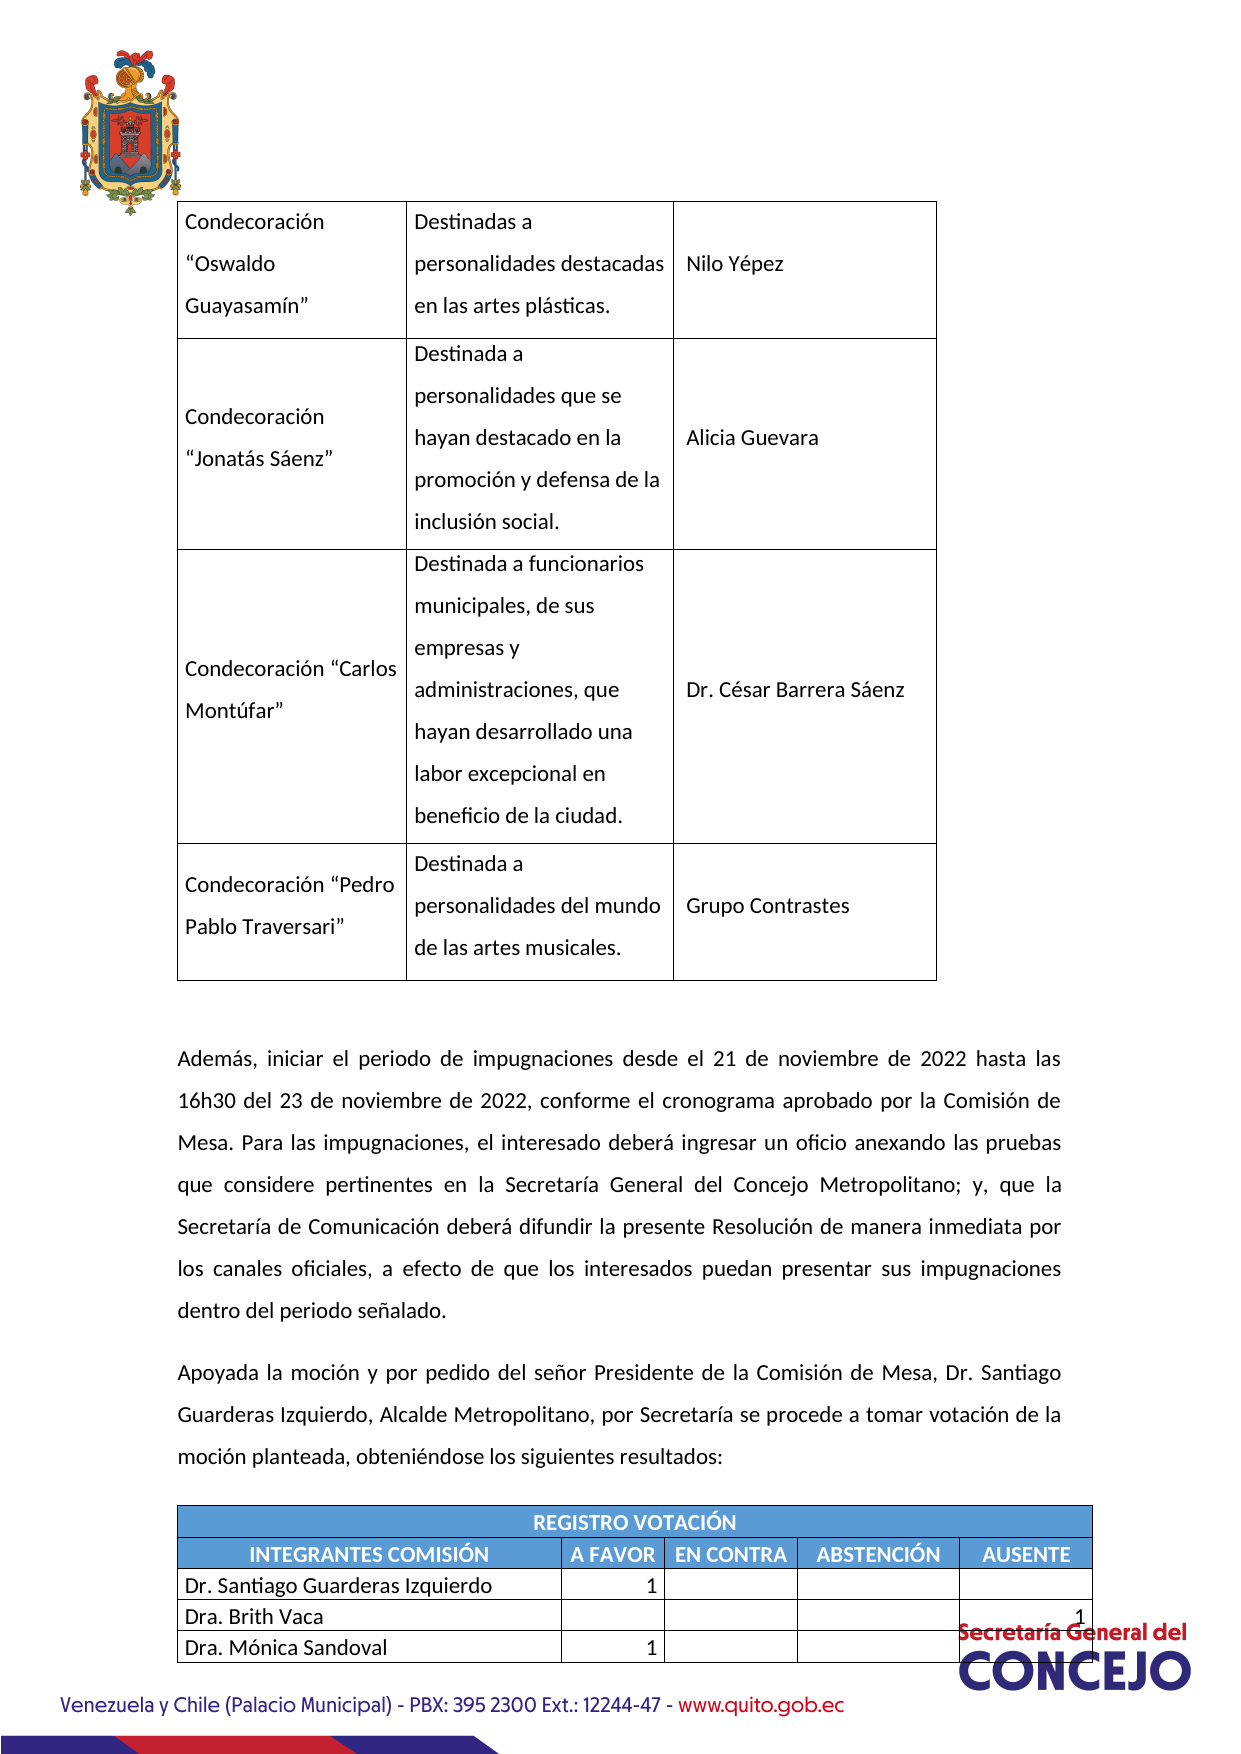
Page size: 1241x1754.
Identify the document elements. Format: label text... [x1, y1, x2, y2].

table_cell INTEGRANTES COMISIÓN [178, 1538, 561, 1568]
table_cell Dr. Santiago Guarderas Izquierdo [178, 1569, 561, 1599]
table_cell [960, 1569, 1092, 1599]
table_cell [665, 1631, 797, 1662]
table_cell Condecoración “Carlos Montúfar” [178, 550, 406, 842]
table_cell [798, 1600, 959, 1630]
table_cell EN CONTRA [665, 1538, 797, 1568]
table_header REGISTRO VOTACIÓN [178, 1506, 1092, 1537]
table_cell Destinada a personalidades que se hayan destacado en la promoción y defensa de la inclusión social. [407, 339, 673, 548]
table_cell Nilo Yépez [674, 202, 936, 338]
table_cell Alicia Guevara [674, 339, 936, 548]
table_cell Dra. Mónica Sandoval [178, 1631, 561, 1662]
table_cell [798, 1569, 959, 1599]
table_cell Condecoración “Oswaldo Guayasamín” [178, 202, 406, 338]
table_cell Destinadas a personalidades destacadas en las artes plásticas. [407, 202, 673, 338]
table_cell ABSTENCIÓN [798, 1538, 959, 1568]
table_cell Destinada a personalidades del mundo de las artes musicales. [407, 844, 673, 980]
text Además, iniciar el periodo de impugnaciones desde el 21 de noviembre de 2022 hasta las 16h30 del 23 de noviembre de 2022, conforme el cronograma aprobado por la Comisión de Mesa. Para las impugnaciones, el interesado deberá ingresar un oficio anexando las pruebas que considere pertinentes en la Secretaría General del Concejo Metropolitano; y, que la Secretaría de Comunicación deberá difundir la presente Resolución de manera inmediata por los canales oficiales, a efecto de que los interesados puedan presentar sus impugnaciones dentro del periodo señalado. [177, 1044, 1063, 1324]
table_cell [960, 1631, 1092, 1662]
table_cell Destinada a funcionarios municipales, de sus empresas y administraciones, que hayan desarrollado una labor excepcional en beneficio de la ciudad. [407, 550, 673, 842]
table_cell 1 [562, 1631, 664, 1662]
table_cell [665, 1569, 797, 1599]
table_cell Grupo Contrastes [674, 844, 936, 980]
table_cell Dra. Brith Vaca [178, 1600, 561, 1630]
table_cell [665, 1600, 797, 1630]
table_cell [562, 1600, 664, 1630]
table_cell Condecoración “Jonatás Sáenz” [178, 339, 406, 548]
picture [1, 0, 1239, 1754]
table_cell 1 [960, 1600, 1092, 1630]
table_cell A FAVOR [562, 1538, 664, 1568]
table_cell Condecoración “Pedro Pablo Traversari” [178, 844, 406, 980]
table_cell [798, 1631, 959, 1662]
text Apoyada la moción y por pedido del señor Presidente de la Comisión de Mesa, Dr. Santiago Guarderas Izquierdo, Alcalde Metropolitano, por Secretaría se procede a tomar votación de la moción planteada, obteniéndose los siguientes resultados: [177, 1358, 1063, 1471]
table_cell AUSENTE [960, 1538, 1092, 1568]
table_cell 1 [562, 1569, 664, 1599]
table_cell Dr. César Barrera Sáenz [674, 550, 936, 842]
